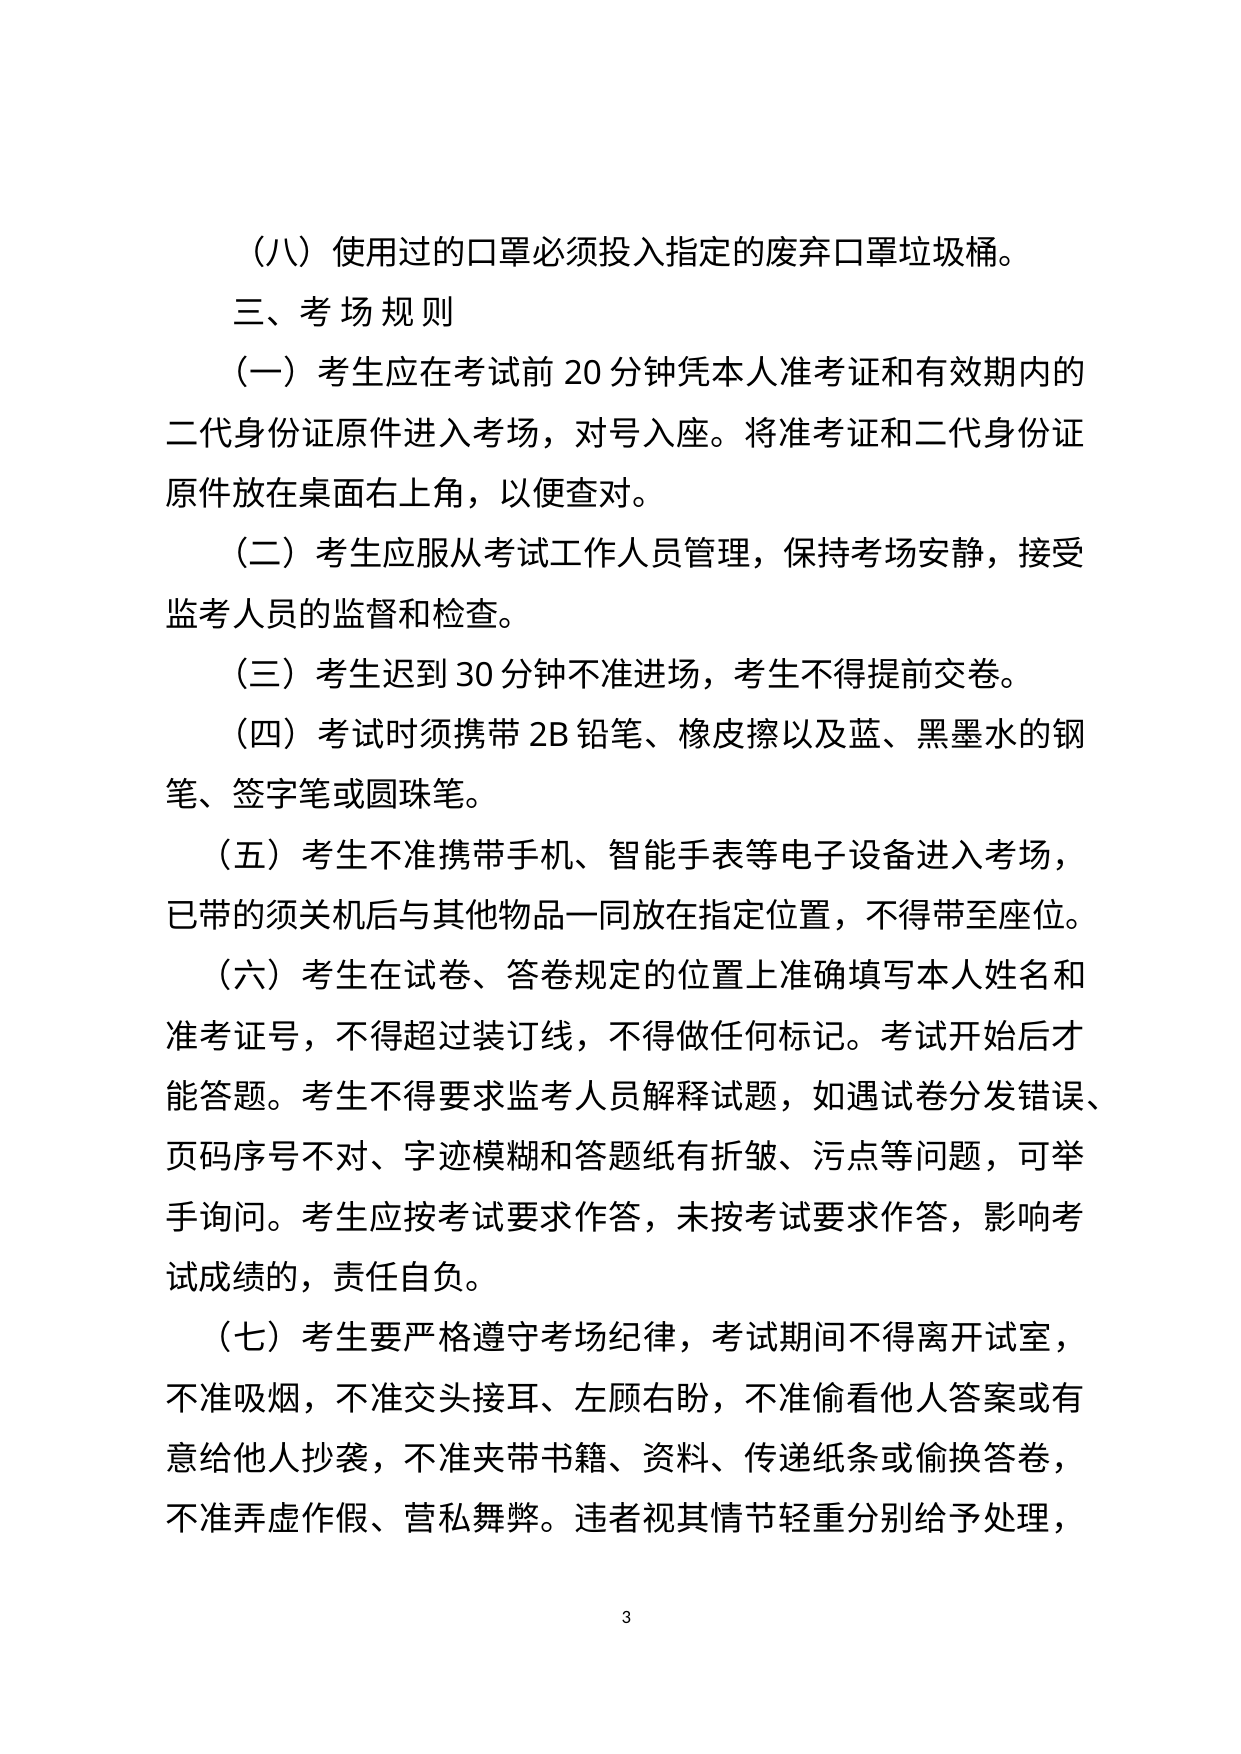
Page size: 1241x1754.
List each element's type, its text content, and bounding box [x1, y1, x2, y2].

text （五）考生不准携带手机、智能手表等电子设备进入考场，已带的须关机后与其他物品一同放在指定位置，不得带至座位。 [165, 822, 1087, 943]
text （八）使用过的口罩必须投入指定的废弃口罩垃圾桶。 [165, 219, 1087, 280]
text （六）考生在试卷、答卷规定的位置上准确填写本人姓名和准考证号，不得超过装订线，不得做任何标记。考试开始后才能答题。考生不得要求监考人员解释试题，如遇试卷分发错误、页码序号不对、字迹模糊和答题纸有折皱、污点等问题，可举手询问。考生应按考试要求作答，未按考试要求作答，影响考试成绩的，责任自负。 [165, 943, 1087, 1305]
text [165, 1305, 1087, 1546]
text （一）考生应在考试前20分钟凭本人准考证和有效期内的二代身份证原件进入考场，对号入座。将准考证和二代身份证原件放在桌面右上角，以便查对。 [165, 340, 1087, 521]
text （二）考生应服从考试工作人员管理，保持考场安静，接受监考人员的监督和检查。 [165, 521, 1087, 642]
text 三、考 场 规 则 [165, 280, 1087, 340]
text （三）考生迟到30分钟不准进场，考生不得提前交卷。 [165, 642, 1087, 702]
text （四）考试时须携带2B铅笔、橡皮擦以及蓝、黑墨水的钢笔、签字笔或圆珠笔。 [165, 702, 1087, 822]
